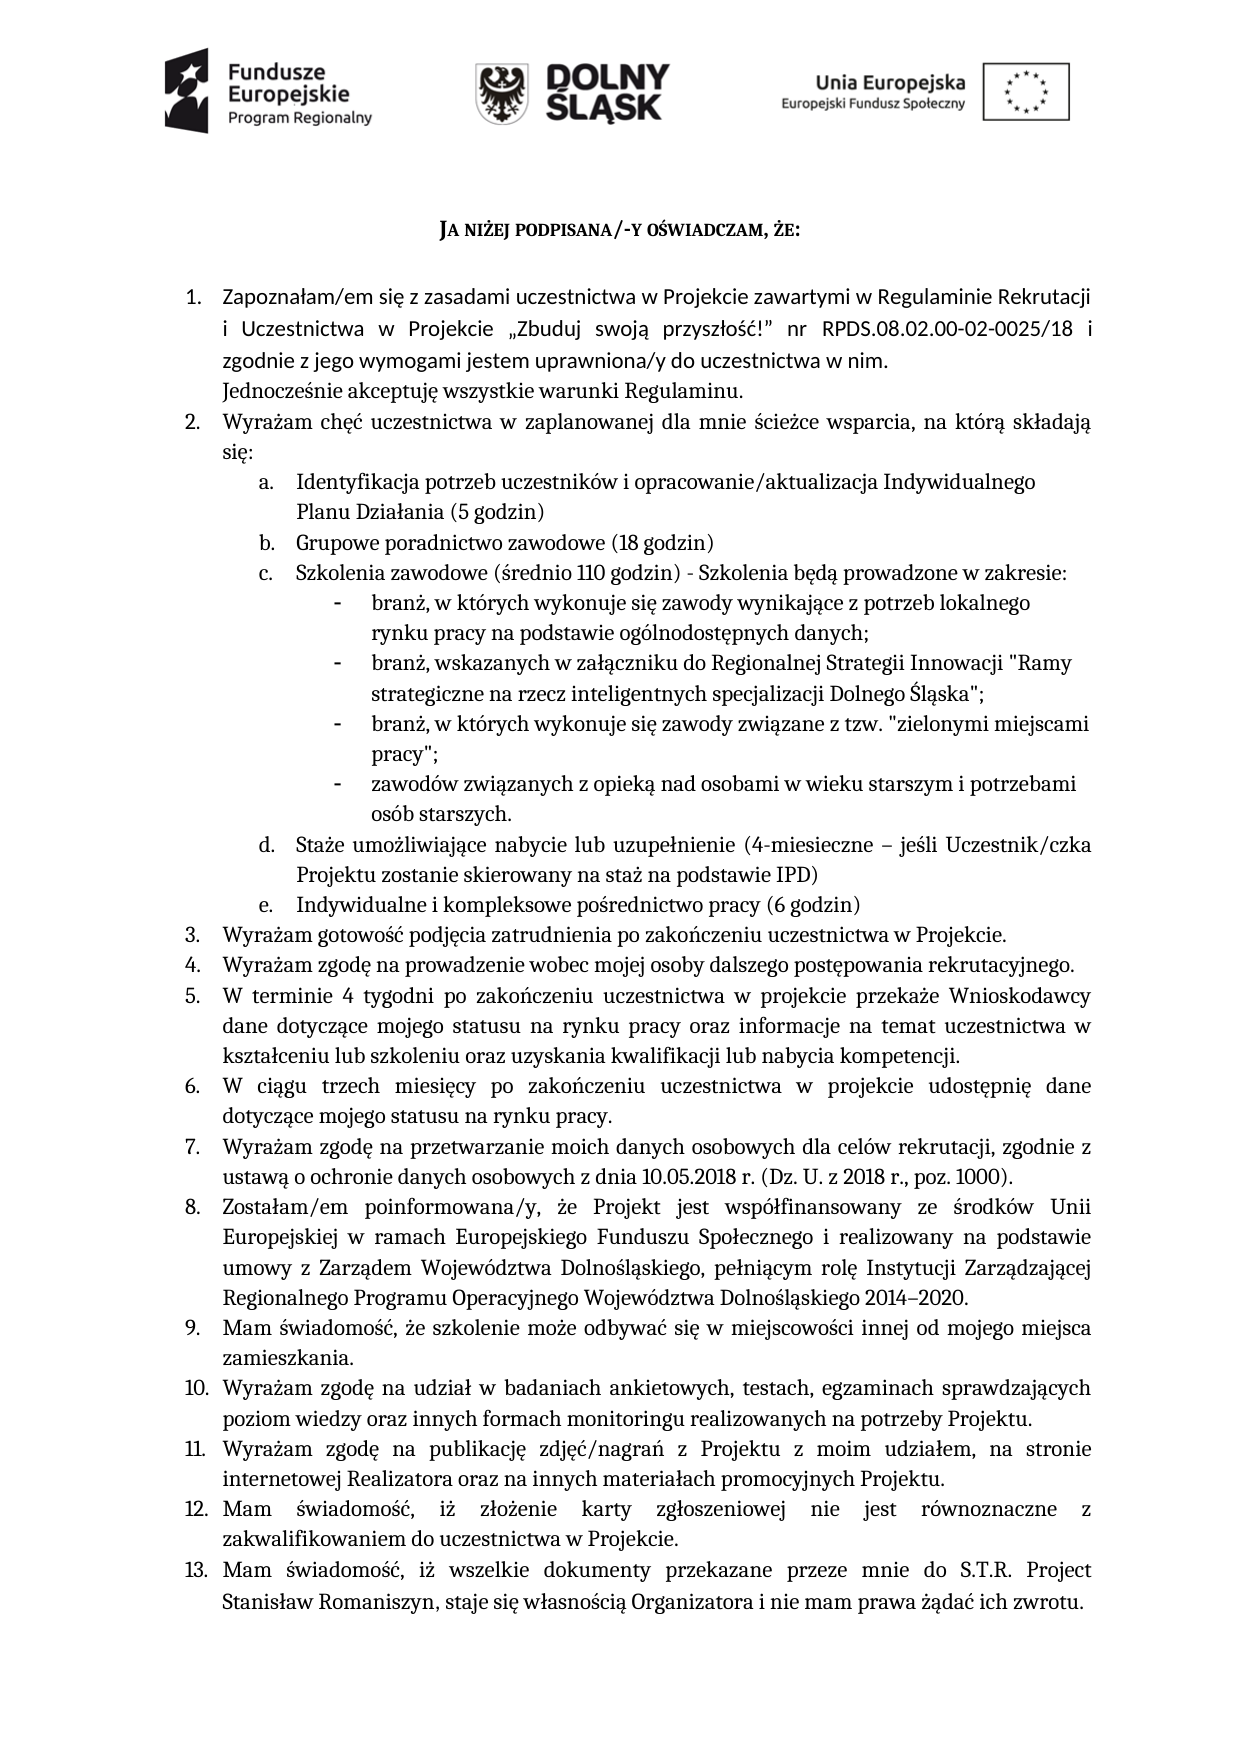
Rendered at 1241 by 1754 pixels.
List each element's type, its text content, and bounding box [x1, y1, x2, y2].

list Identyfikacja potrzeb uczestników i opracowanie/aktualizacja Indywidualnego Planu Działania (5 godzin) [258, 469, 1093, 526]
list Zostałam/em poinformowana/y, że Projekt jest współfinansowany ze środków Unii Europejskiej w ramach Europejskiego Funduszu Społecznego i realizowany na podstawie umowy z Zarządem Województwa Dolnośląskiego, pełniącym rolę Instytucji Zarządzającej Regionalnego Programu Operacyjnego Województwa Dolnośląskiego 2014–2020. [185, 1194, 1093, 1311]
list W ciągu trzech miesięcy po zakończeniu uczestnictwa w projekcie udostępnię dane dotyczące mojego statusu na rynku pracy. [185, 1073, 1093, 1130]
list Jednocześnie akceptuję wszystkie warunki Regulaminu. [222, 378, 1093, 405]
list Wyrażam zgodę na udział w badaniach ankietowych, testach, egzaminach sprawdzających poziom wiedzy oraz innych formach monitoringu realizowanych na potrzeby Projektu. [185, 1375, 1093, 1432]
picture [147, 44, 1092, 139]
list Wyrażam zgodę na prowadzenie wobec mojej osoby dalszego postępowania rekrutacyjnego. [185, 952, 1093, 979]
list branż, w których wykonuje się zawody wynikające z potrzeb lokalnego rynku pracy na podstawie ogólnodostępnych danych; [333, 590, 1093, 646]
list zawodów związanych z opieką nad osobami w wieku starszym i potrzebami osób starszych. [333, 771, 1093, 828]
list branż, w których wykonuje się zawody związane z tzw. "zielonymi miejscami pracy"; [333, 711, 1093, 767]
list Mam świadomość, iż wszelkie dokumenty przekazane przeze mnie do S.T.R. Project Stanisław Romaniszyn, staje się własnością Organizatora i nie mam prawa żądać ich zwrotu. [185, 1556, 1093, 1615]
list Wyrażam chęć uczestnictwa w zaplanowanej dla mnie ścieżce wsparcia, na którą składają się: [185, 408, 1093, 465]
list Wyrażam zgodę na publikację zdjęć/nagrań z Projektu z moim udziałem, na stronie internetowej Realizatora oraz na innych materiałach promocyjnych Projektu. [185, 1436, 1093, 1492]
list W terminie 4 tygodni po zakończeniu uczestnictwa w projekcie przekaże Wnioskodawcy dane dotyczące mojego statusu na rynku pracy oraz informacje na temat uczestnictwa w kształceniu lub szkoleniu oraz uzyskania kwalifikacji lub nabycia kompetencji. [185, 982, 1093, 1069]
list branż, wskazanych w załączniku do Regionalnej Strategii Innowacji "Ramy strategiczne na rzecz inteligentnych specjalizacji Dolnego Śląska"; [333, 650, 1093, 707]
text Ja niżej podpisana/-y oświadczam, że: [147, 215, 1093, 242]
list Mam świadomość, że szkolenie może odbywać się w miejscowości innej od mojego miejsca zamieszkania. [185, 1315, 1093, 1371]
list Zapoznałam/em się z zasadami uczestnictwa w Projekcie zawartymi w Regulaminie Rekrutacji i Uczestnictwa w Projekcie „Zbuduj swoją przyszłość!” nr RPDS.08.02.00-02-0025/18 i zgodnie z jego wymogami jestem uprawniona/y do uczestnictwa w nim. [185, 282, 1093, 374]
list Wyrażam zgodę na przetwarzanie moich danych osobowych dla celów rekrutacji, zgodnie z ustawą o ochronie danych osobowych z dnia 10.05.2018 r. (Dz. U. z 2018 r., poz. 1000). [185, 1133, 1093, 1190]
list Wyrażam gotowość podjęcia zatrudnienia po zakończeniu uczestnictwa w Projekcie. [185, 922, 1093, 948]
list Grupowe poradnictwo zawodowe (18 godzin) [258, 529, 1093, 556]
list Indywidualne i kompleksowe pośrednictwo pracy (6 godzin) [258, 892, 1093, 918]
list Staże umożliwiające nabycie lub uzupełnienie (4-miesieczne – jeśli Uczestnik/czka Projektu zostanie skierowany na staż na podstawie IPD) [258, 831, 1093, 888]
list Mam świadomość, iż złożenie karty zgłoszeniowej nie jest równoznaczne z zakwalifikowaniem do uczestnictwa w Projekcie. [185, 1496, 1093, 1553]
list Szkolenia zawodowe (średnio 110 godzin) - Szkolenia będą prowadzone w zakresie: [258, 559, 1093, 586]
